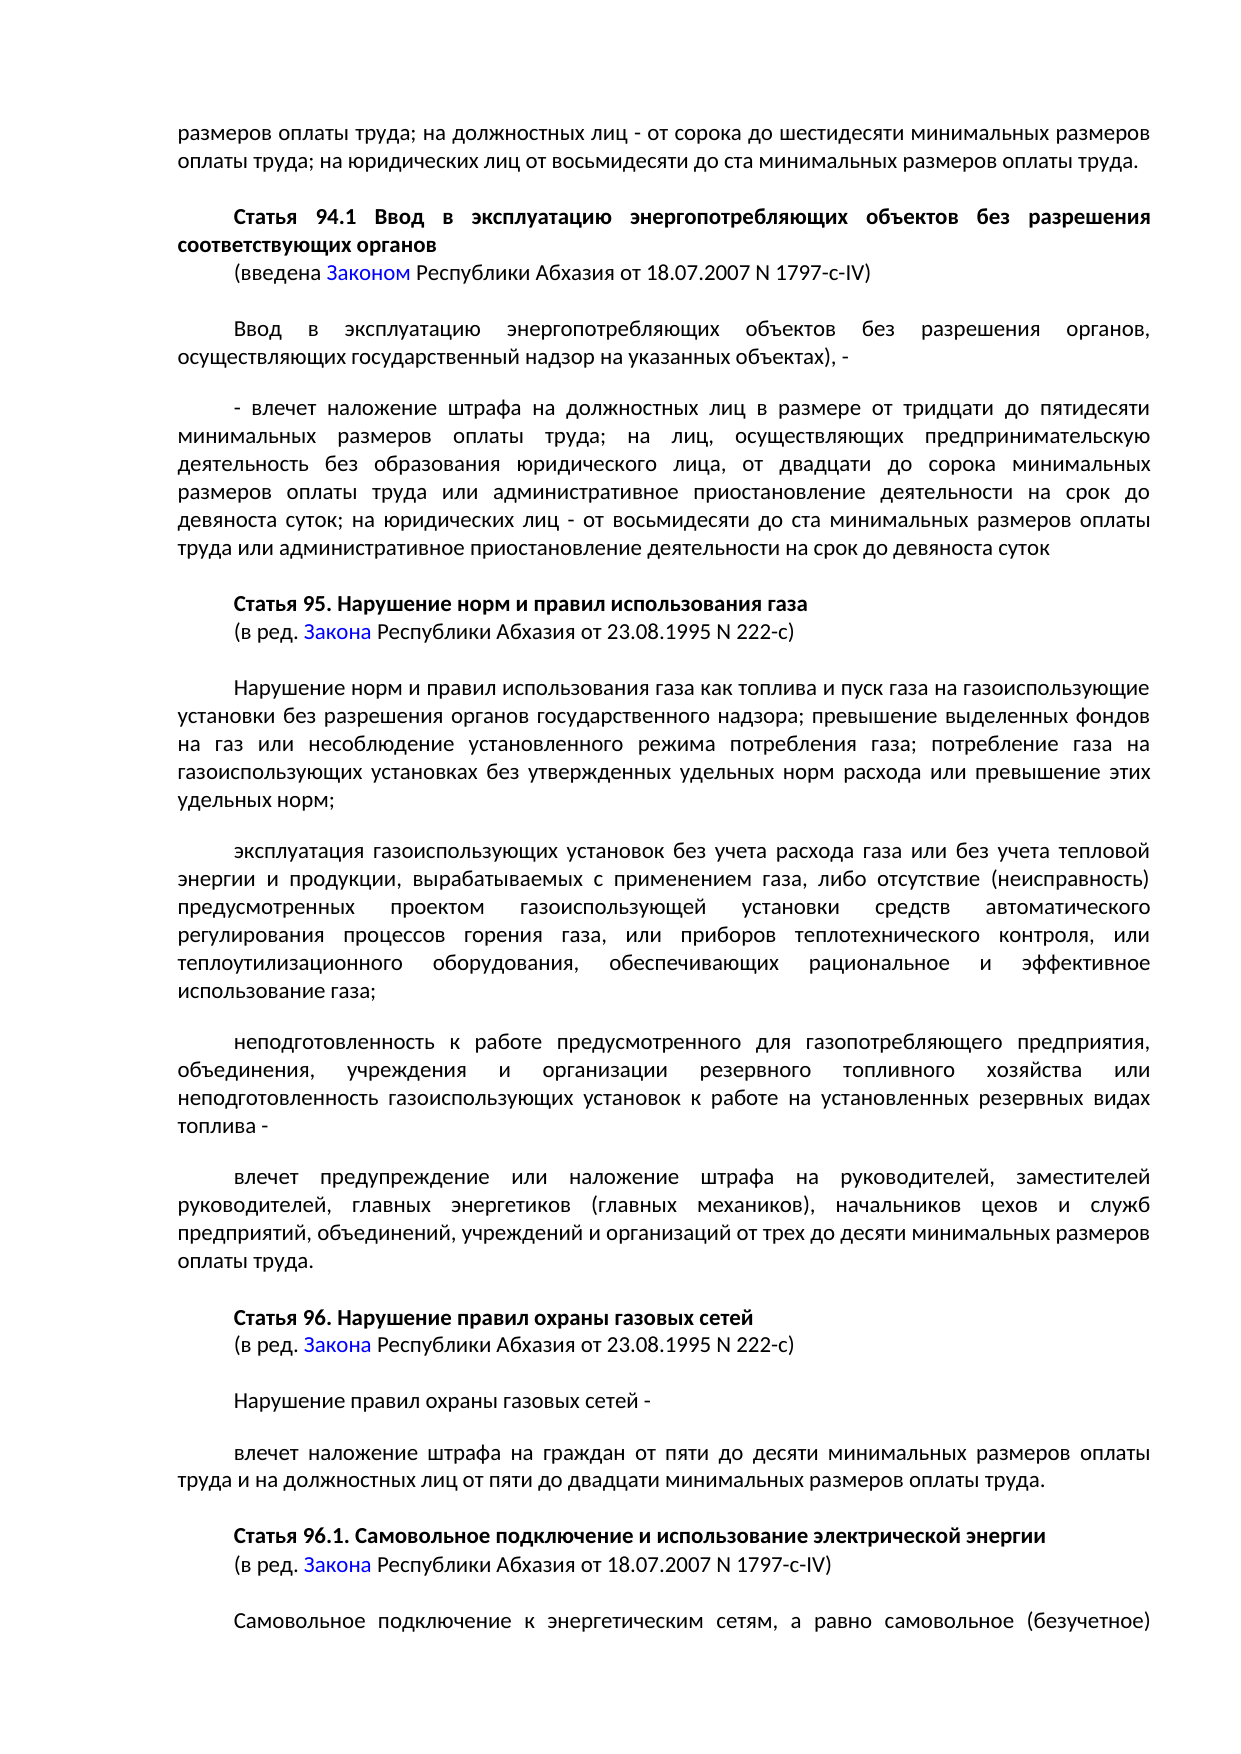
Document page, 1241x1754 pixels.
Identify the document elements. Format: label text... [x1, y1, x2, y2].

text влечет предупреждение или наложение штрафа на руководителей, заместителей руководителей, главных энергетиков (главных механиков), начальников цехов и служб предприятий, объединений, учреждений и организаций от трех до десяти минимальных размеров оплаты труда. [177, 1162, 1152, 1274]
text (в ред. Закона Республики Абхазия от 18.07.2007 N 1797-с-IV) [177, 1550, 1152, 1578]
title Статья 95. Нарушение норм и правил использования газа [177, 589, 1152, 617]
text Нарушение правил охраны газовых сетей - [177, 1387, 1152, 1415]
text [177, 118, 1152, 174]
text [177, 1606, 1152, 1634]
title Статья 96.1. Самовольное подключение и использование электрической энергии [177, 1522, 1152, 1550]
text - влечет наложение штрафа на должностных лиц в размере от тридцати до пятидесяти минимальных размеров оплаты труда; на лиц, осуществляющих предпринимательскую деятельность без образования юридического лица, от двадцати до сорока минимальных размеров оплаты труда или административное приостановление деятельности на срок до девяноста суток; на юридических лиц - от восьмидесяти до ста минимальных размеров оплаты труда или административное приостановление деятельности на срок до девяноста суток [177, 393, 1152, 561]
title Статья 94.1 Ввод в эксплуатацию энергопотребляющих объектов без разрешения соответствующих органов [177, 202, 1152, 258]
text влечет наложение штрафа на граждан от пяти до десяти минимальных размеров оплаты труда и на должностных лиц от пяти до двадцати минимальных размеров оплаты труда. [177, 1438, 1152, 1494]
title Статья 96. Нарушение правил охраны газовых сетей [177, 1303, 1152, 1331]
text (введена Законом Республики Абхазия от 18.07.2007 N 1797-с-IV) [177, 258, 1152, 286]
text Нарушение норм и правил использования газа как топлива и пуск газа на газоиспользующие установки без разрешения органов государственного надзора; превышение выделенных фондов на газ или несоблюдение установленного режима потребления газа; потребление газа на газоиспользующих установках без утвержденных удельных норм расхода или превышение этих удельных норм; [177, 673, 1152, 813]
text неподготовленность к работе предусмотренного для газопотребляющего предприятия, объединения, учреждения и организации резервного топливного хозяйства или неподготовленность газоиспользующих установок к работе на установленных резервных видах топлива - [177, 1027, 1152, 1139]
text Ввод в эксплуатацию энергопотребляющих объектов без разрешения органов, осуществляющих государственный надзор на указанных объектах), - [177, 314, 1152, 370]
text (в ред. Закона Республики Абхазия от 23.08.1995 N 222-с) [177, 617, 1152, 645]
text (в ред. Закона Республики Абхазия от 23.08.1995 N 222-с) [177, 1331, 1152, 1359]
text эксплуатация газоиспользующих установок без учета расхода газа или без учета тепловой энергии и продукции, вырабатываемых с применением газа, либо отсутствие (неисправность) предусмотренных проектом газоиспользующей установки средств автоматического регулирования процессов горения газа, или приборов теплотехнического контроля, или теплоутилизационного оборудования, обеспечивающих рациональное и эффективное использование газа; [177, 836, 1152, 1004]
